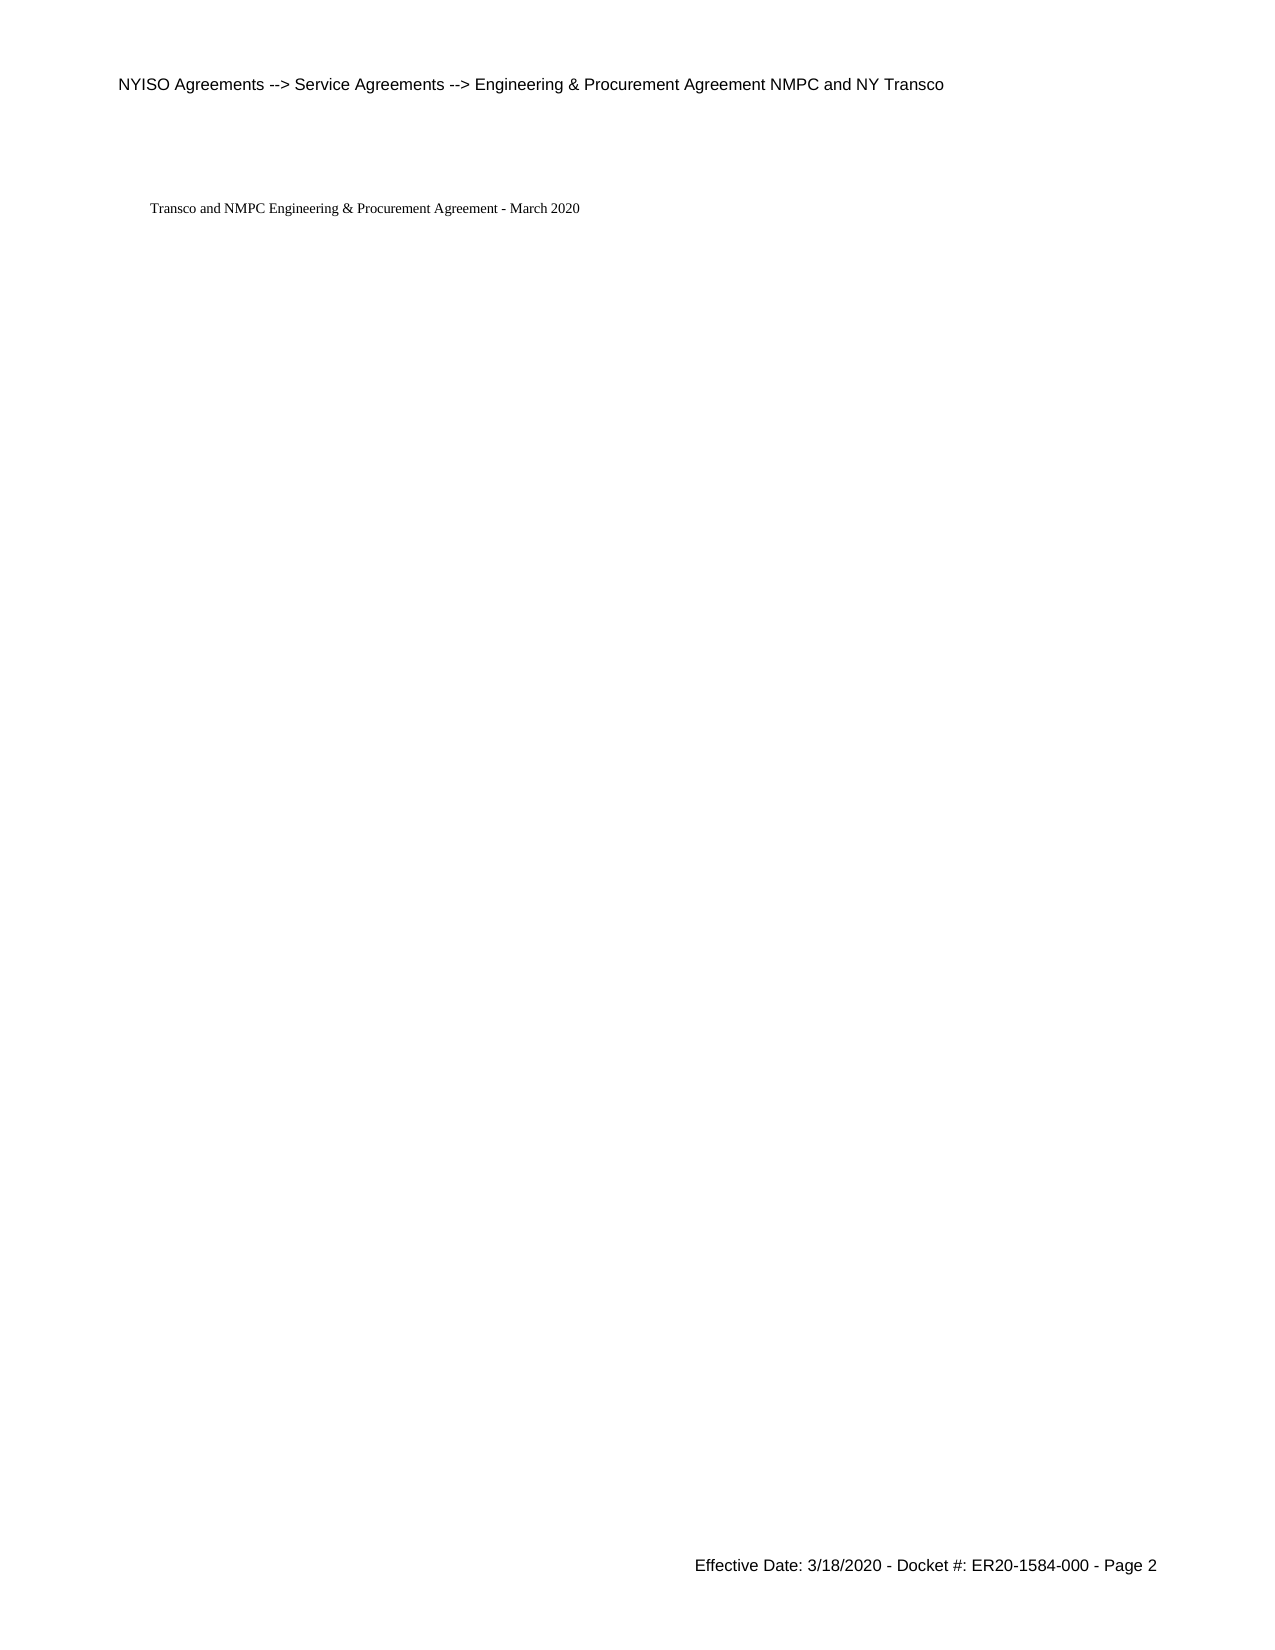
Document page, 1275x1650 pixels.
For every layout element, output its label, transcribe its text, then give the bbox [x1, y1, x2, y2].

text Transco and NMPC Engineering & Procurement Agreement - March 2020 [150, 200, 1275, 217]
